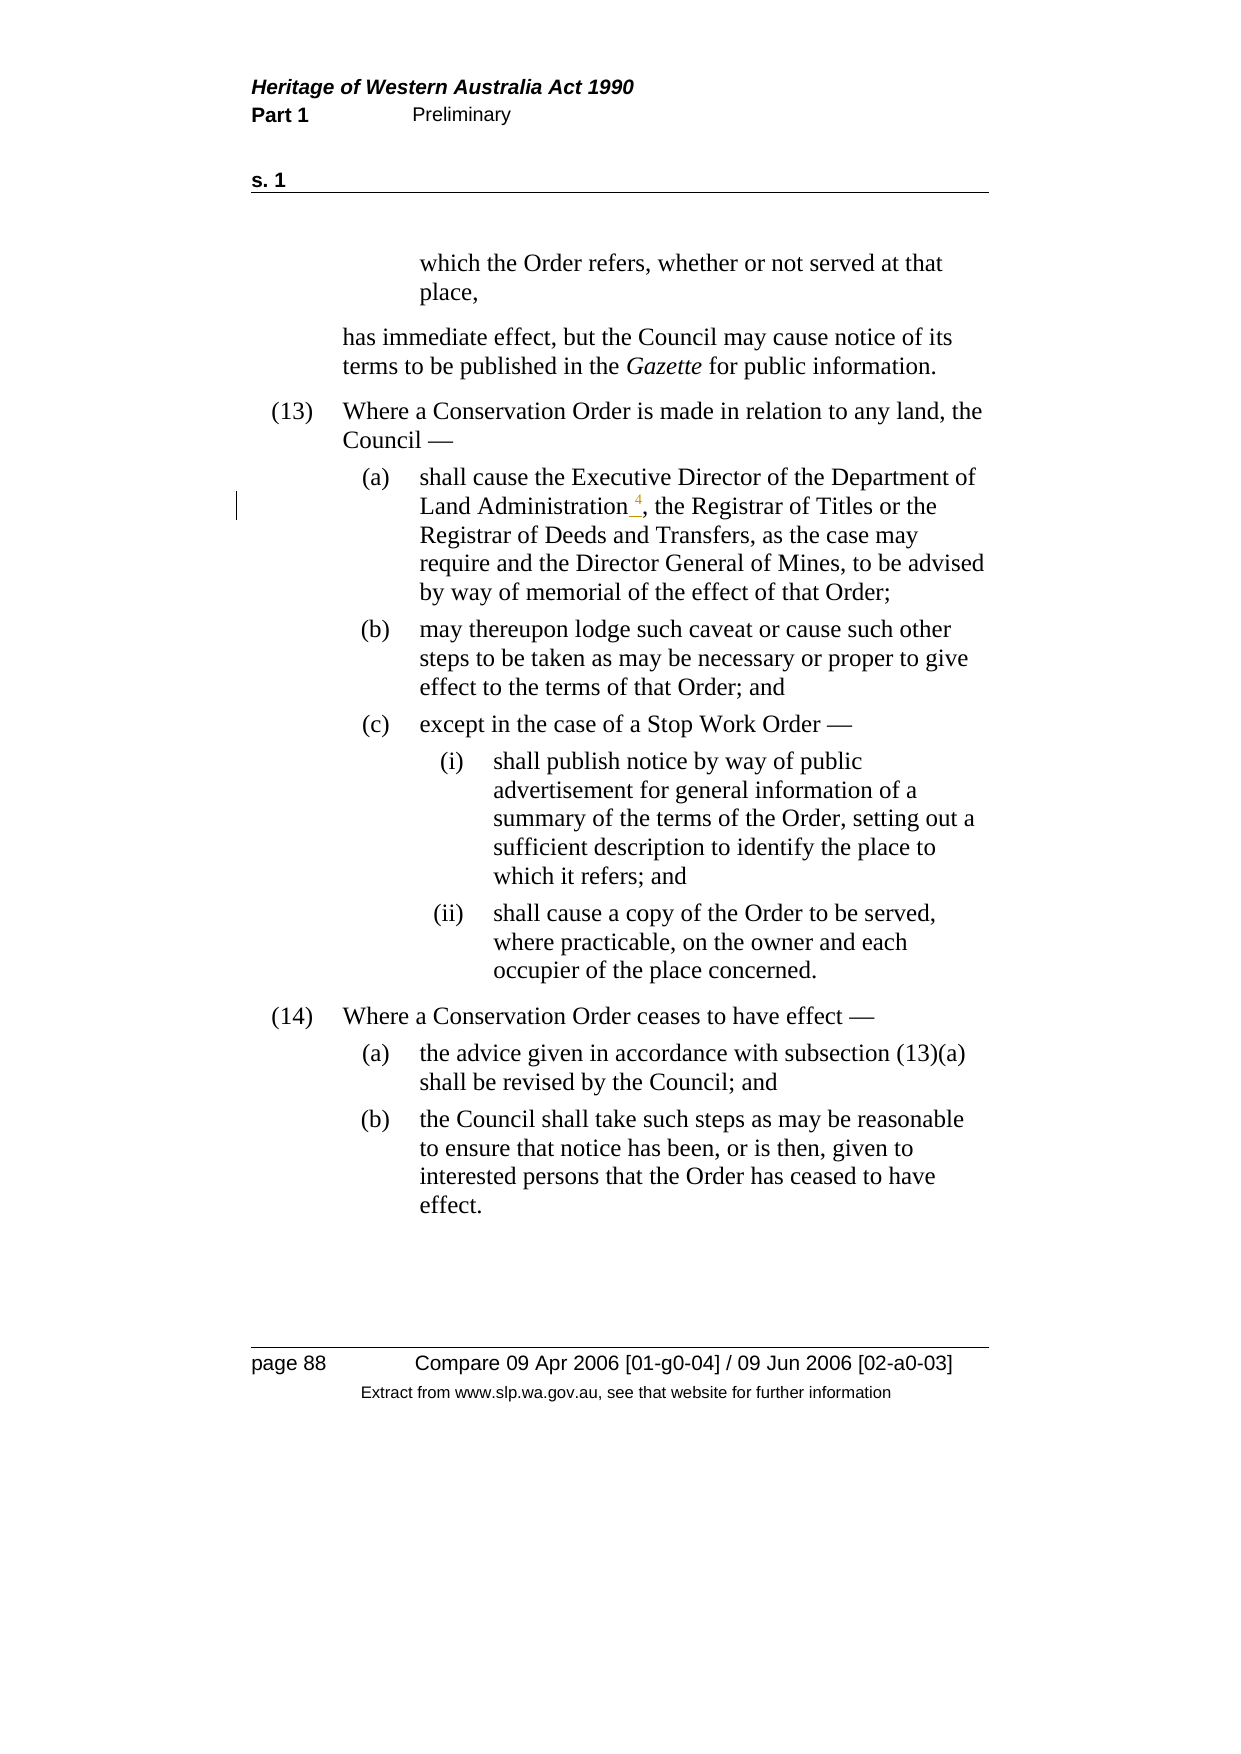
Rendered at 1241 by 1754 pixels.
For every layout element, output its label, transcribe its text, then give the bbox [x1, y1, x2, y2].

text (a) the advice given in accordance with subsection (13)(a) shall be revised by the Council; and [251, 1038, 989, 1096]
text (b) the Council shall take such steps as may be reasonable to ensure that notice has been, or is then, given to interested persons that the Order has ceased to have effect. [251, 1104, 989, 1219]
text (a) shall cause the Executive Director of the Department of Land Administration, the Registrar of Titles or the Registrar of Deeds and Transfers, as the case may require and the Director General of Mines, to be advised by way of memorial of the effect of that Order; [251, 462, 989, 606]
text (c) except in the case of a Stop Work Order — [251, 709, 989, 738]
text (i) shall publish notice by way of public advertisement for general information of a summary of the terms of the Order, setting out a sufficient description to identify the place to which it refers; and [251, 746, 989, 890]
text (13) Where a Conservation Order is made in relation to any land, the Council — [251, 396, 989, 454]
text (14) Where a Conservation Order ceases to have effect — [251, 1001, 989, 1030]
text (ii) shall cause a copy of the Order to be served, where practicable, on the owner and each occupier of the place concerned. [251, 898, 989, 984]
text (b) may thereupon lodge such caveat or cause such other steps to be taken as may be necessary or proper to give effect to the terms of that Order; and [251, 614, 989, 701]
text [251, 248, 989, 306]
text has immediate effect, but the Council may cause notice of its terms to be published in the Gazette for public information. [251, 322, 989, 380]
